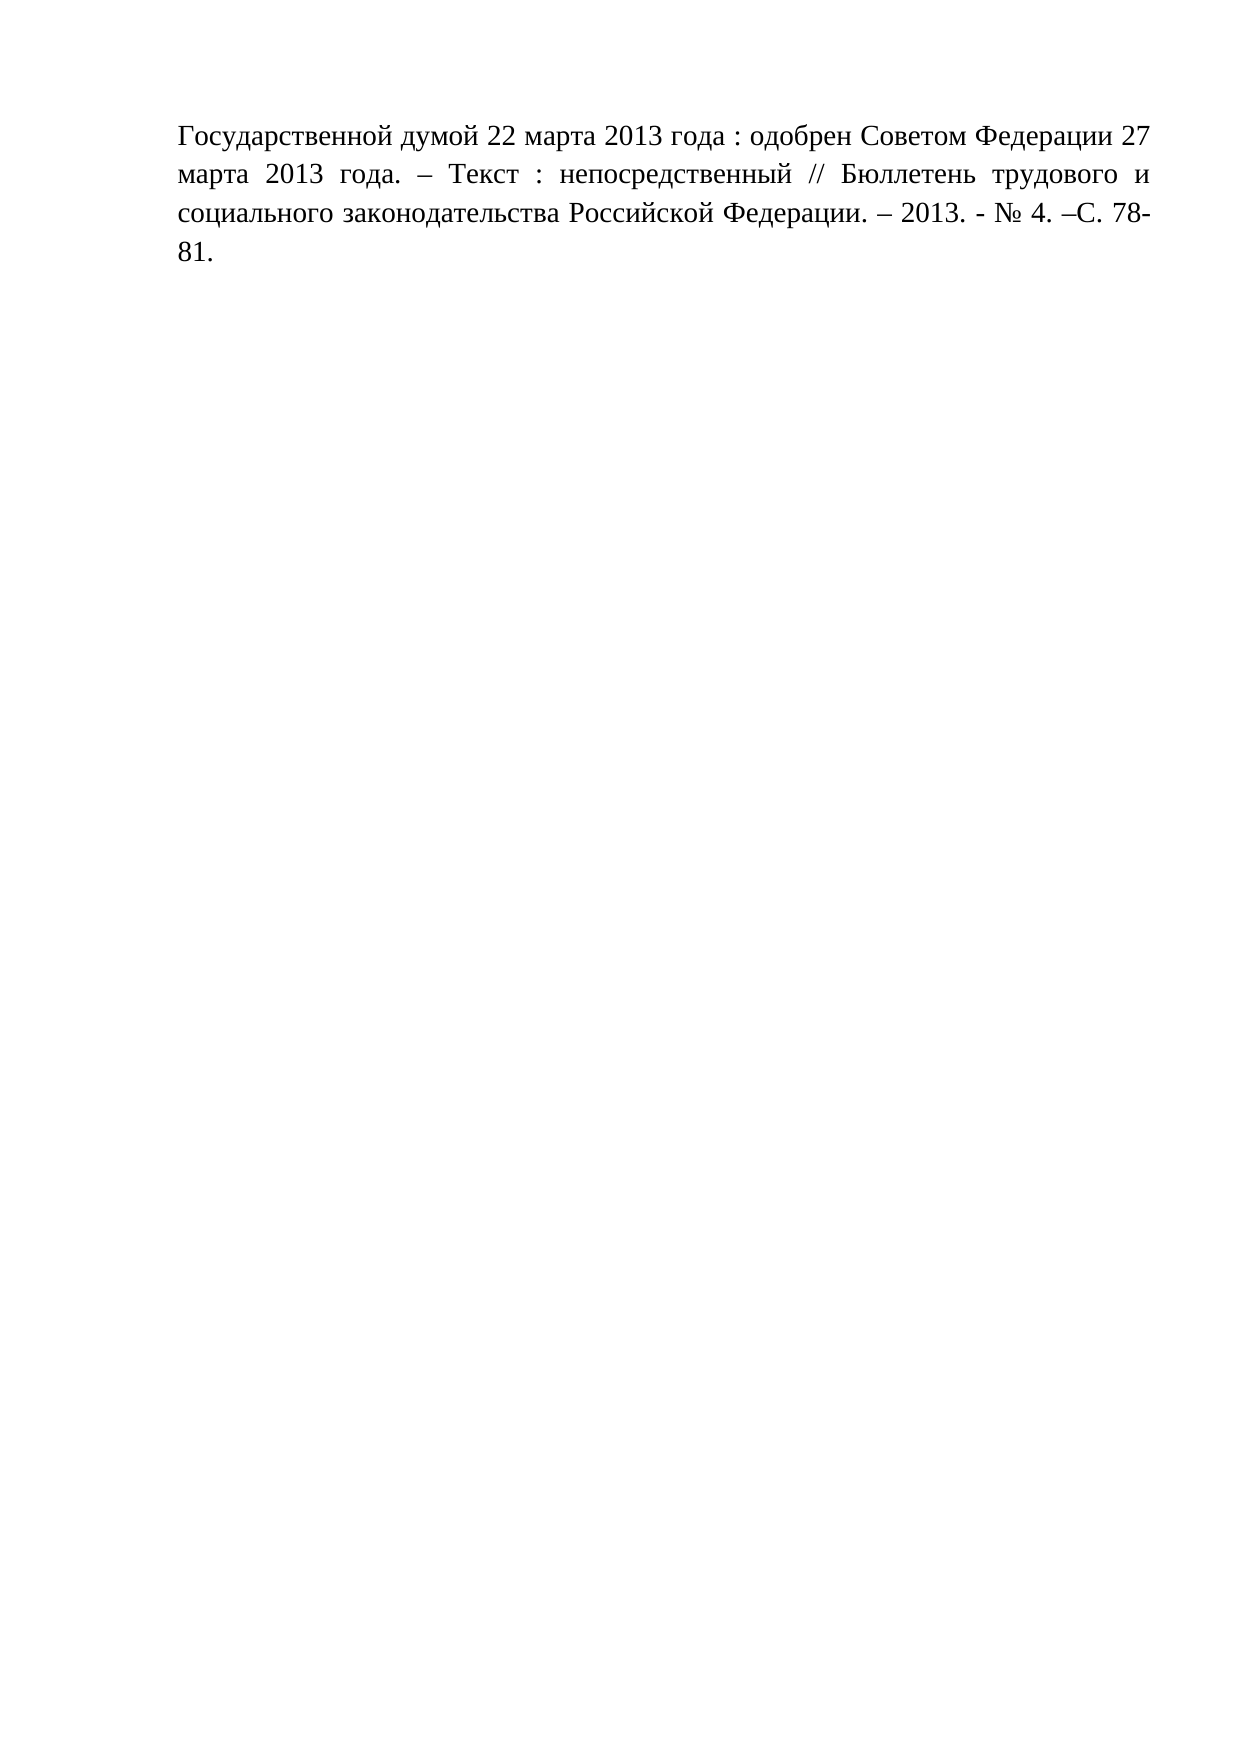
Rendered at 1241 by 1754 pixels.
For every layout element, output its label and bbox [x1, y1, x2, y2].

text [177, 118, 1152, 267]
